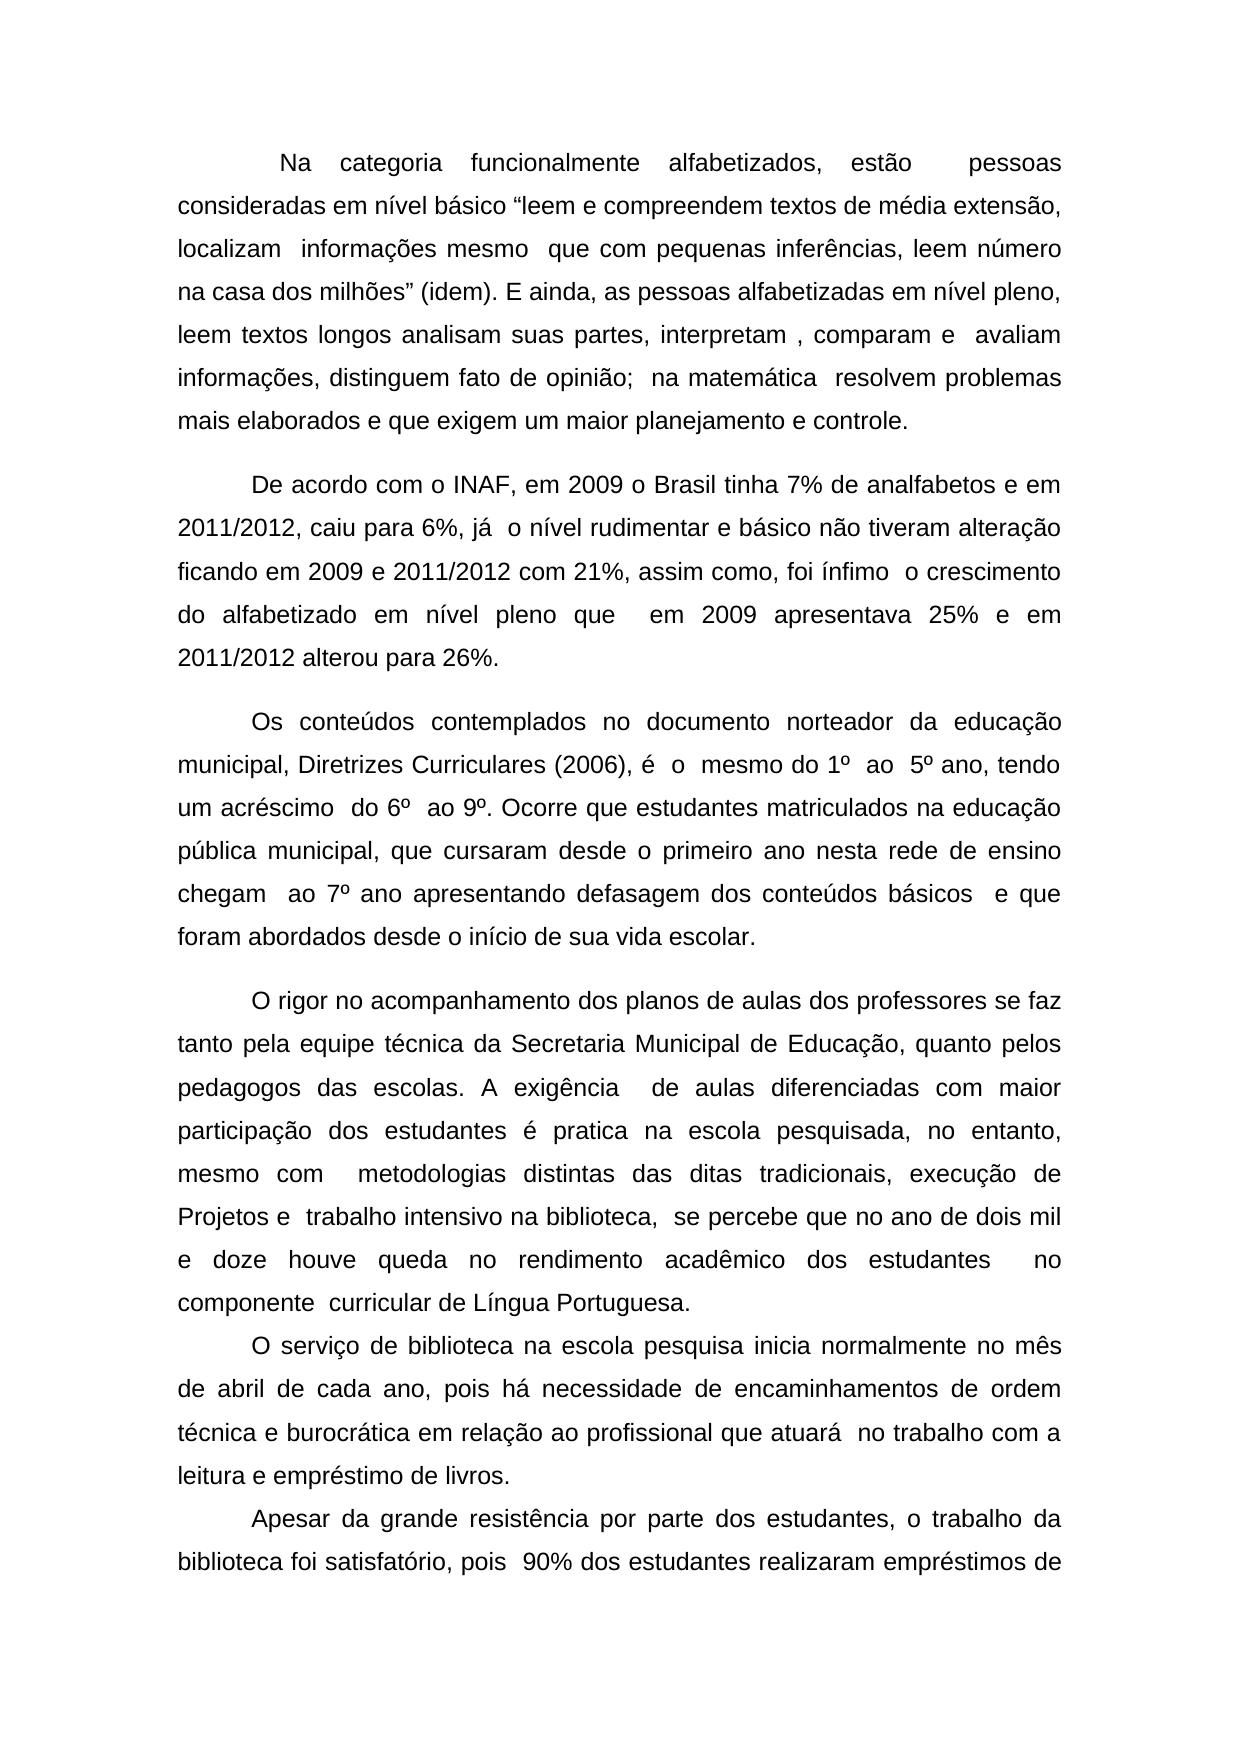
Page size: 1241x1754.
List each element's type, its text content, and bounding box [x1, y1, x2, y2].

text De acordo com o INAF, em 2009 o Brasil tinha 7% de analfabetos e em 2011/2012, caiu para 6%, já o nível rudimentar e básico não tiveram alteração ficando em 2009 e 2011/2012 com 21%, assim como, foi ínfimo o crescimento do alfabetizado em nível pleno que em 2009 apresentava 25% e em 2011/2012 alterou para 26%. [177, 470, 1063, 672]
text Os conteúdos contemplados no documento norteador da educação municipal, Diretrizes Curriculares (2006), é o mesmo do 1º ao 5º ano, tendo um acréscimo do 6º ao 9º. Ocorre que estudantes matriculados na educação pública municipal, que cursaram desde o primeiro ano nesta rede de ensino chegam ao 7º ano apresentando defasagem dos conteúdos básicos e que foram abordados desde o início de sua vida escolar. [177, 707, 1063, 951]
text O serviço de biblioteca na escola pesquisa inicia normalmente no mês de abril de cada ano, pois há necessidade de encaminhamentos de ordem técnica e burocrática em relação ao profissional que atuará no trabalho com a leitura e empréstimo de livros. [177, 1331, 1063, 1489]
text Na categoria funcionalmente alfabetizados, estão pessoas consideradas em nível básico “leem e compreendem textos de média extensão, localizam informações mesmo que com pequenas inferências, leem número na casa dos milhões” (idem). E ainda, as pessoas alfabetizadas em nível pleno, leem textos longos analisam suas partes, interpretam , comparam e avaliam informações, distinguem fato de opinião; na matemática resolvem problemas mais elaborados e que exigem um maior planejamento e controle. [177, 148, 1063, 435]
text O rigor no acompanhamento dos planos de aulas dos professores se faz tanto pela equipe técnica da Secretaria Municipal de Educação, quanto pelos pedagogos das escolas. A exigência de aulas diferenciadas com maior participação dos estudantes é pratica na escola pesquisada, no entanto, mesmo com metodologias distintas das ditas tradicionais, execução de Projetos e trabalho intensivo na biblioteca, se percebe que no ano de dois mil e doze houve queda no rendimento acadêmico dos estudantes no componente curricular de Língua Portuguesa. [177, 986, 1063, 1317]
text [177, 1504, 1063, 1576]
